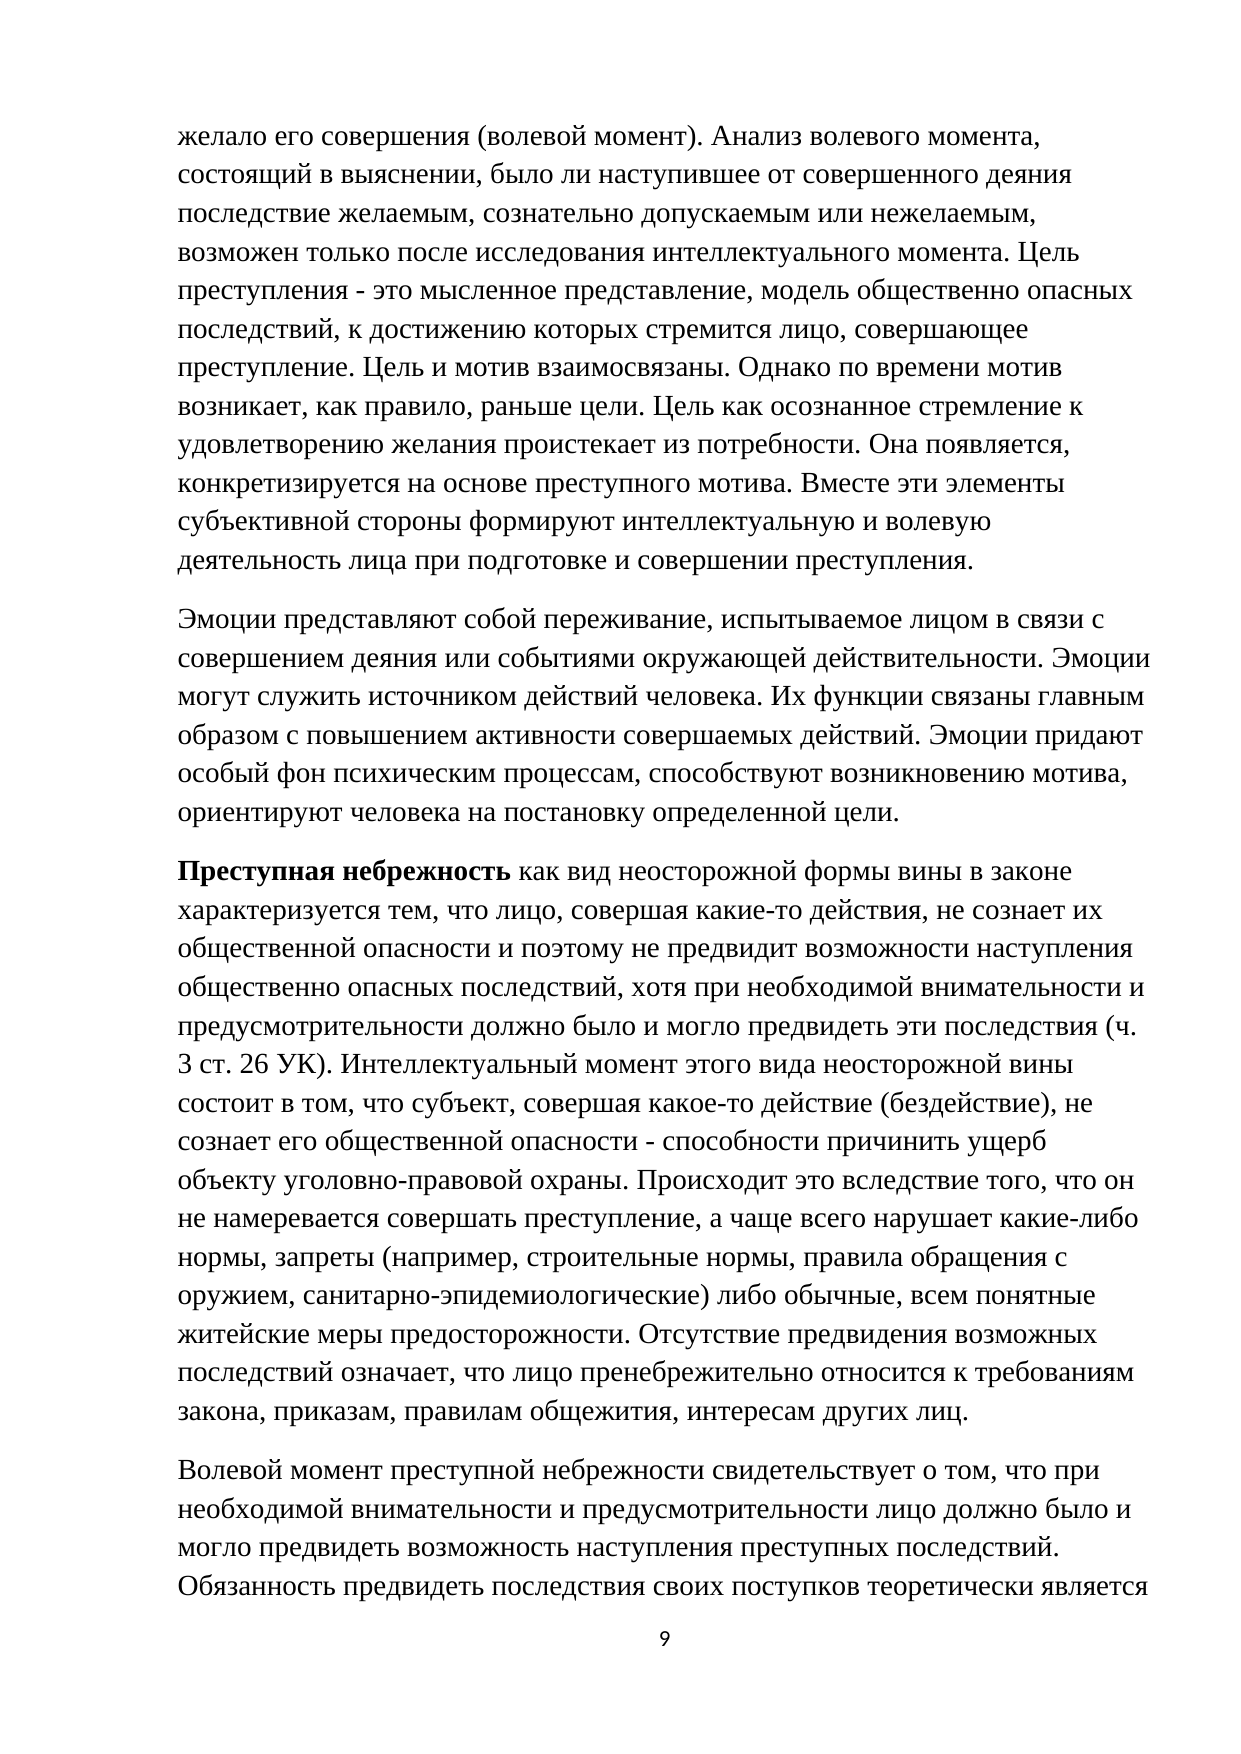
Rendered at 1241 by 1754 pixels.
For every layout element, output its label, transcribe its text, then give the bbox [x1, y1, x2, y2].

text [177, 1452, 1152, 1602]
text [177, 118, 1152, 576]
text Преступная небрежность как вид неосторожной формы вины в законе характеризуется тем, что лицо, совершая какие-то действия, не сознает их общественной опасности и поэтому не предвидит возможности наступления общественно опасных последствий, хотя при необходимой внимательности и предусмотрительности должно было и могло предвидеть эти последствия (ч. 3 ст. 26 УК). Интеллектуальный момент этого вида неосторожной вины состоит в том, что субъект, совершая какое-то действие (бездействие), не сознает его общественной опасности - способности причинить ущерб объекту уголовно-правовой охраны. Происходит это вследствие того, что он не намеревается совершать преступление, а чаще всего нарушает какие-либо нормы, запреты (например, строительные нормы, правила обращения с оружием, санитарно-эпидемиологические) либо обычные, всем понятные житейские меры предосторожности. Отсутствие предвидения возможных последствий означает, что лицо пренебрежительно относится к требованиям закона, приказам, правилам общежития, интересам других лиц. [177, 853, 1152, 1427]
text Эмоции представляют собой переживание, испытываемое лицом в связи с совершением деяния или событиями окружающей действительности. Эмоции могут служить источником действий человека. Их функции связаны главным образом с повышением активности совершаемых действий. Эмоции придают особый фон психическим процессам, способствуют возникновению мотива, ориентируют человека на постановку определенной цели. [177, 601, 1152, 828]
